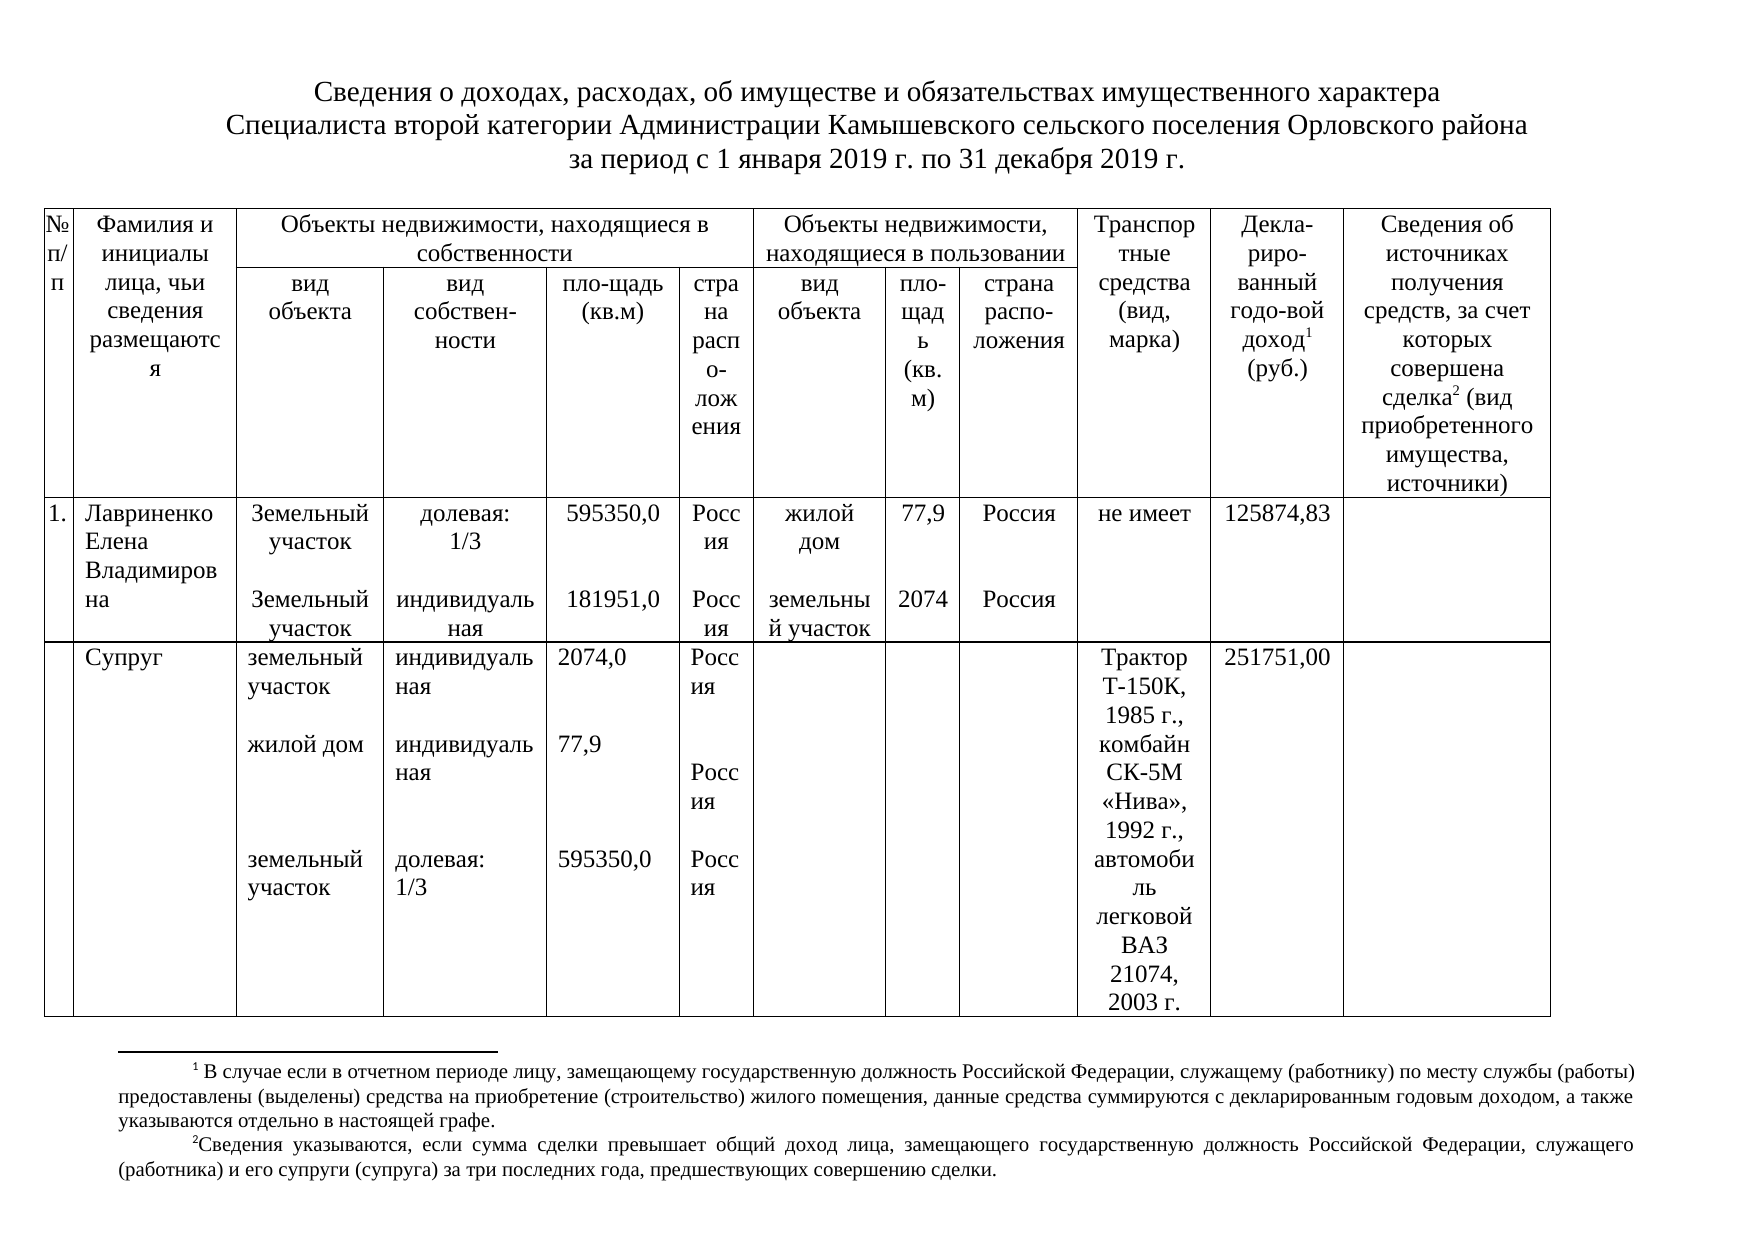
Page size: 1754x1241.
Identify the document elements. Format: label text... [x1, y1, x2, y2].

table_cell [886, 643, 959, 1016]
table_header Транспортные средства (вид, марка) [1078, 209, 1210, 497]
table_cell 125874,83 [1211, 498, 1343, 641]
table_cell жилой дом земельный участок [754, 498, 885, 641]
table_cell [1344, 643, 1550, 1016]
table_cell [960, 643, 1077, 1016]
table_header Объекты недвижимости, находящиеся в собственности [237, 209, 753, 267]
table_cell Трактор Т-150К, 1985 г., комбайн СК-5М «Нива», 1992 г., автомобиль легковой ВАЗ 21074, 2003 г. [1078, 643, 1210, 1016]
table_cell пло-щадь (кв.м) [547, 268, 679, 497]
table_header № п/п [45, 209, 73, 497]
table_cell вид собствен-ности [384, 268, 546, 497]
table_cell долевая: 1/3 индивидуальная [384, 498, 546, 641]
table_cell Россия Россия Россия [680, 643, 753, 1016]
table_cell Россия Россия [960, 498, 1077, 641]
table_cell 1. [45, 498, 73, 641]
table_cell индивидуальная индивидуальная долевая: 1/3 [384, 643, 546, 1016]
table_cell пло-щадь (кв.м) [886, 268, 959, 497]
table_cell страна распо-ложения [680, 268, 753, 497]
table_cell Супруг [74, 643, 236, 1016]
table_cell вид объекта [754, 268, 885, 497]
table_cell 2074,0 77,9 595350,0 [547, 643, 679, 1016]
table_cell [45, 643, 73, 1016]
table_header Фамилия и инициалы лица, чьи сведения размещаются [74, 209, 236, 497]
table_cell Россия Россия [680, 498, 753, 641]
table_header Сведения об источниках получения средств, за счет которых совершена сделка (вид приобретенного имущества, источники) [1344, 209, 1550, 497]
text Сведения о доходах, расходах, об имуществе и обязательствах имущественного характера [118, 74, 1636, 107]
table_cell 77,9 2074 [886, 498, 959, 641]
table_cell не имеет [1078, 498, 1210, 641]
table_cell 595350,0 181951,0 [547, 498, 679, 641]
table_header Декла-риро-ванный годо-вой доход (руб.) [1211, 209, 1343, 497]
table_cell [754, 643, 885, 1016]
table_cell 251751,00 [1211, 643, 1343, 1016]
text Специалиста второй категории Администрации Камышевского сельского поселения Орловского района [118, 107, 1636, 141]
table_header Объекты недвижимости, находящиеся в пользовании [754, 209, 1077, 267]
table_cell Лавриненко Елена Владимировна [74, 498, 236, 641]
table_cell [1344, 498, 1550, 641]
table_cell Земельный участок Земельный участок [237, 498, 383, 641]
text за период с 1 января 2019 г. по 31 декабря 2019 г. [118, 141, 1636, 174]
table_cell страна распо-ложения [960, 268, 1077, 497]
table_cell земельный участок жилой дом земельный участок [237, 643, 383, 1016]
table_cell вид объекта [237, 268, 383, 497]
